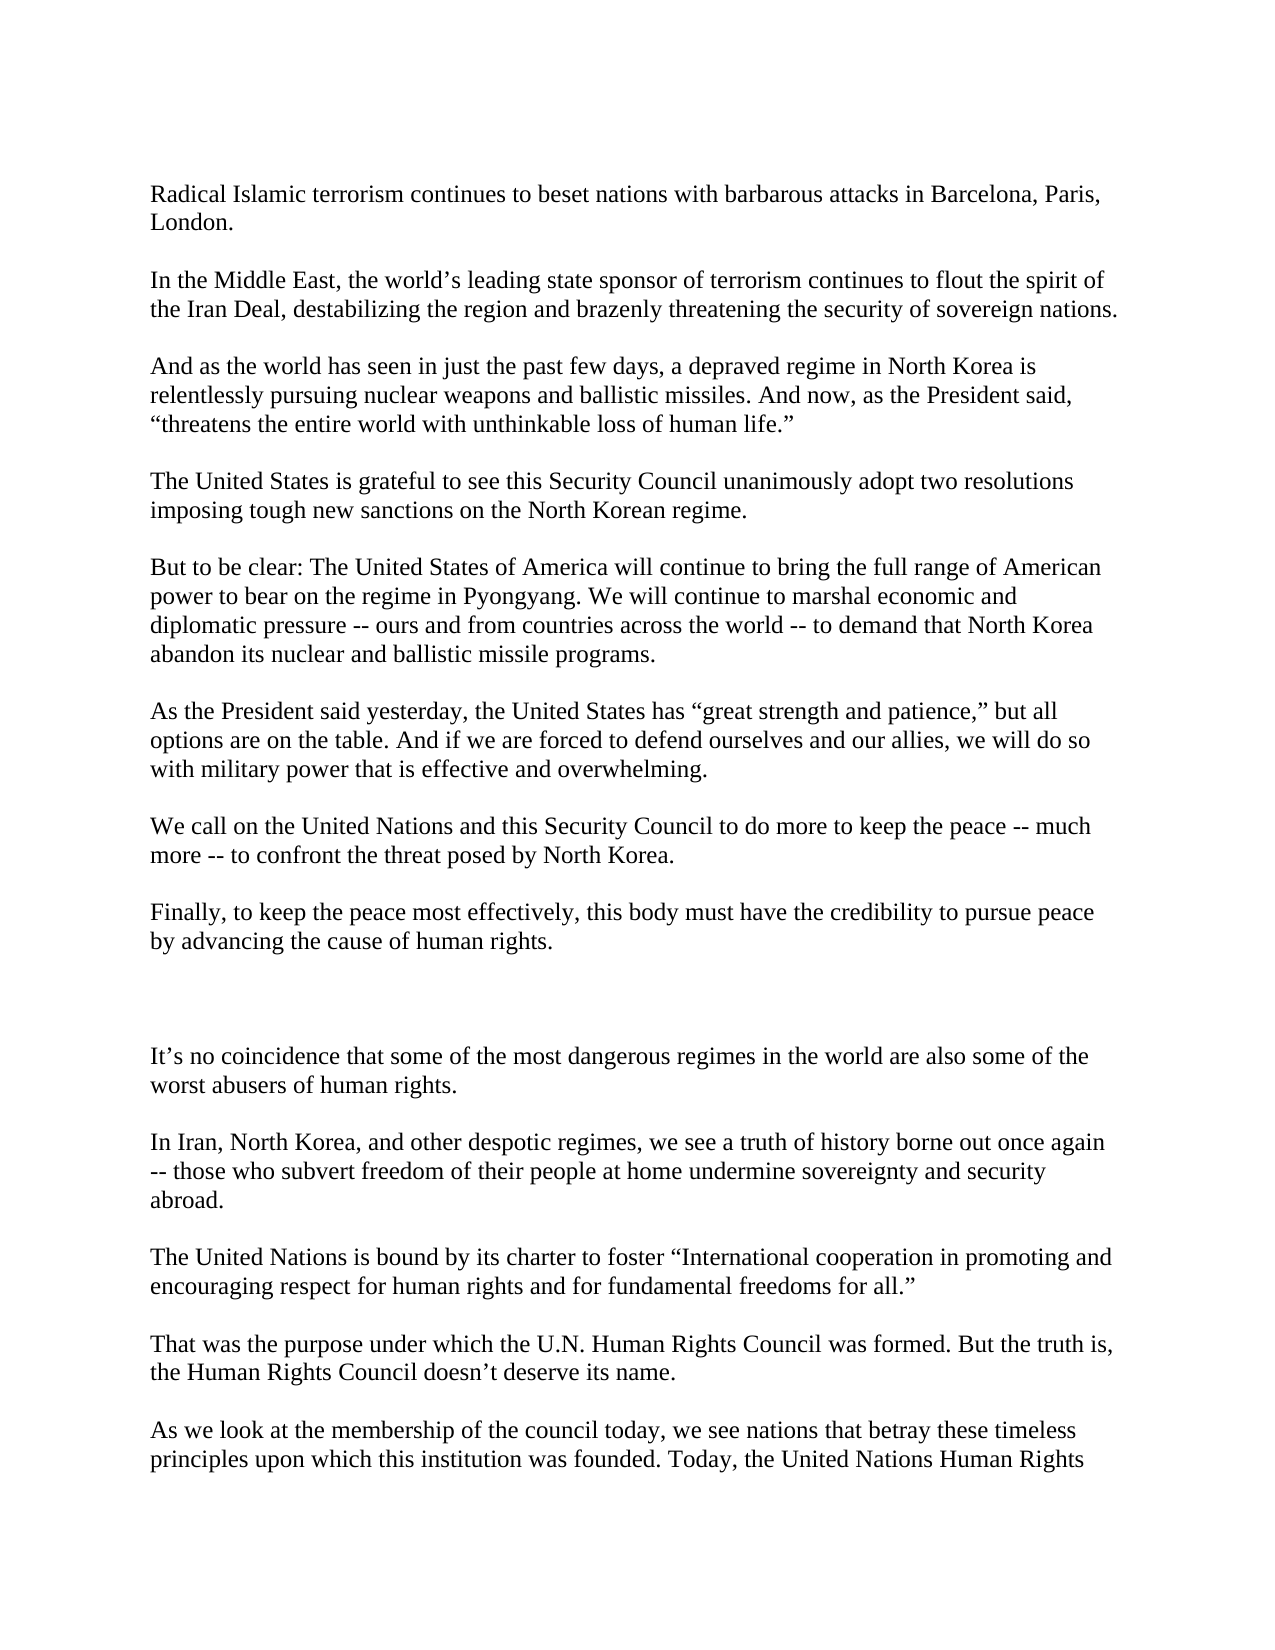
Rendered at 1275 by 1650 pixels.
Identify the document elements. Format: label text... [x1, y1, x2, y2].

text Finally, to keep the peace most effectively, this body must have the credibility to pursue peace by advancing the cause of human rights. [150, 897, 1125, 955]
text We call on the United Nations and this Security Council to do more to keep the peace -- much more -- to confront the threat posed by North Korea. [150, 811, 1125, 869]
text The United Nations is bound by its charter to foster “International cooperation in promoting and encouraging respect for human rights and for fundamental freedoms for all.” [150, 1242, 1125, 1300]
text In the Middle East, the world’s leading state sponsor of terrorism continues to flout the spirit of the Iran Deal, destabilizing the region and brazenly threatening the security of sovereign nations. [150, 265, 1125, 322]
text As the President said yesterday, the United States has “great strength and patience,” but all options are on the table. And if we are forced to defend ourselves and our allies, we will do so with military power that is effective and overwhelming. [150, 696, 1125, 782]
text It’s no coincidence that some of the most dangerous regimes in the world are also some of the worst abusers of human rights. [150, 1041, 1125, 1099]
text Radical Islamic terrorism continues to beset nations with barbarous attacks in Barcelona, Paris, London. [150, 179, 1125, 236]
text And as the world has seen in just the past few days, a depraved regime in North Korea is relentlessly pursuing nuclear weapons and ballistic missiles. And now, as the President said, “threatens the entire world with unthinkable loss of human life.” [150, 351, 1125, 437]
text That was the purpose under which the U.N. Human Rights Council was formed. But the truth is, the Human Rights Council doesn’t deserve its name. [150, 1329, 1125, 1386]
text In Iran, North Korea, and other despotic regimes, we see a truth of history borne out once again -- those who subvert freedom of their people at home undermine sovereignty and security abroad. [150, 1127, 1125, 1214]
text The United States is grateful to see this Security Council unanimously adopt two resolutions imposing tough new sanctions on the North Korean regime. [150, 466, 1125, 524]
text But to be clear: The United States of America will continue to bring the full range of American power to bear on the regime in Pyongyang. We will continue to marshal economic and diplomatic pressure -- ours and from countries across the world -- to demand that North Korea abandon its nuclear and ballistic missile programs. [150, 552, 1125, 667]
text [150, 1415, 1125, 1472]
